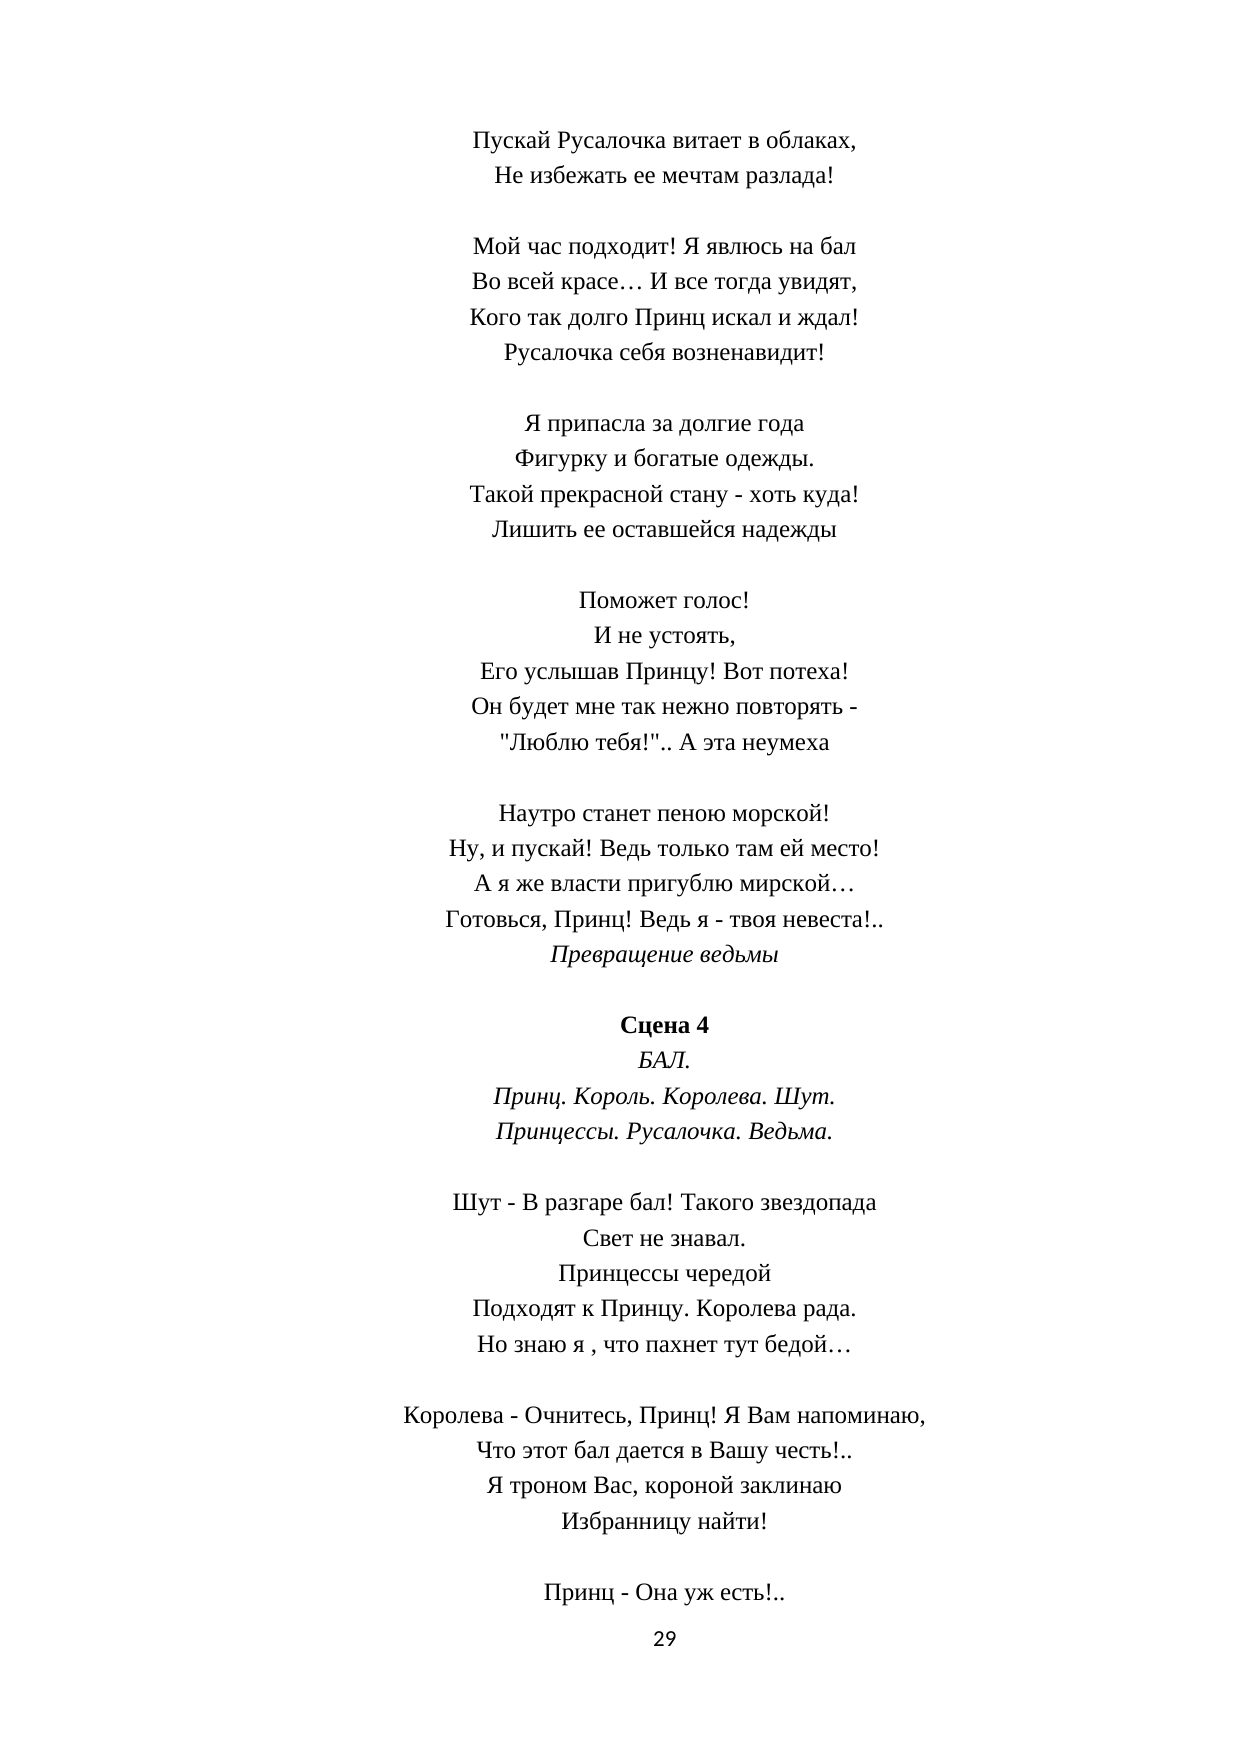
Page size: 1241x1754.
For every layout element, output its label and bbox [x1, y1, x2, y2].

text [177, 118, 1152, 1606]
